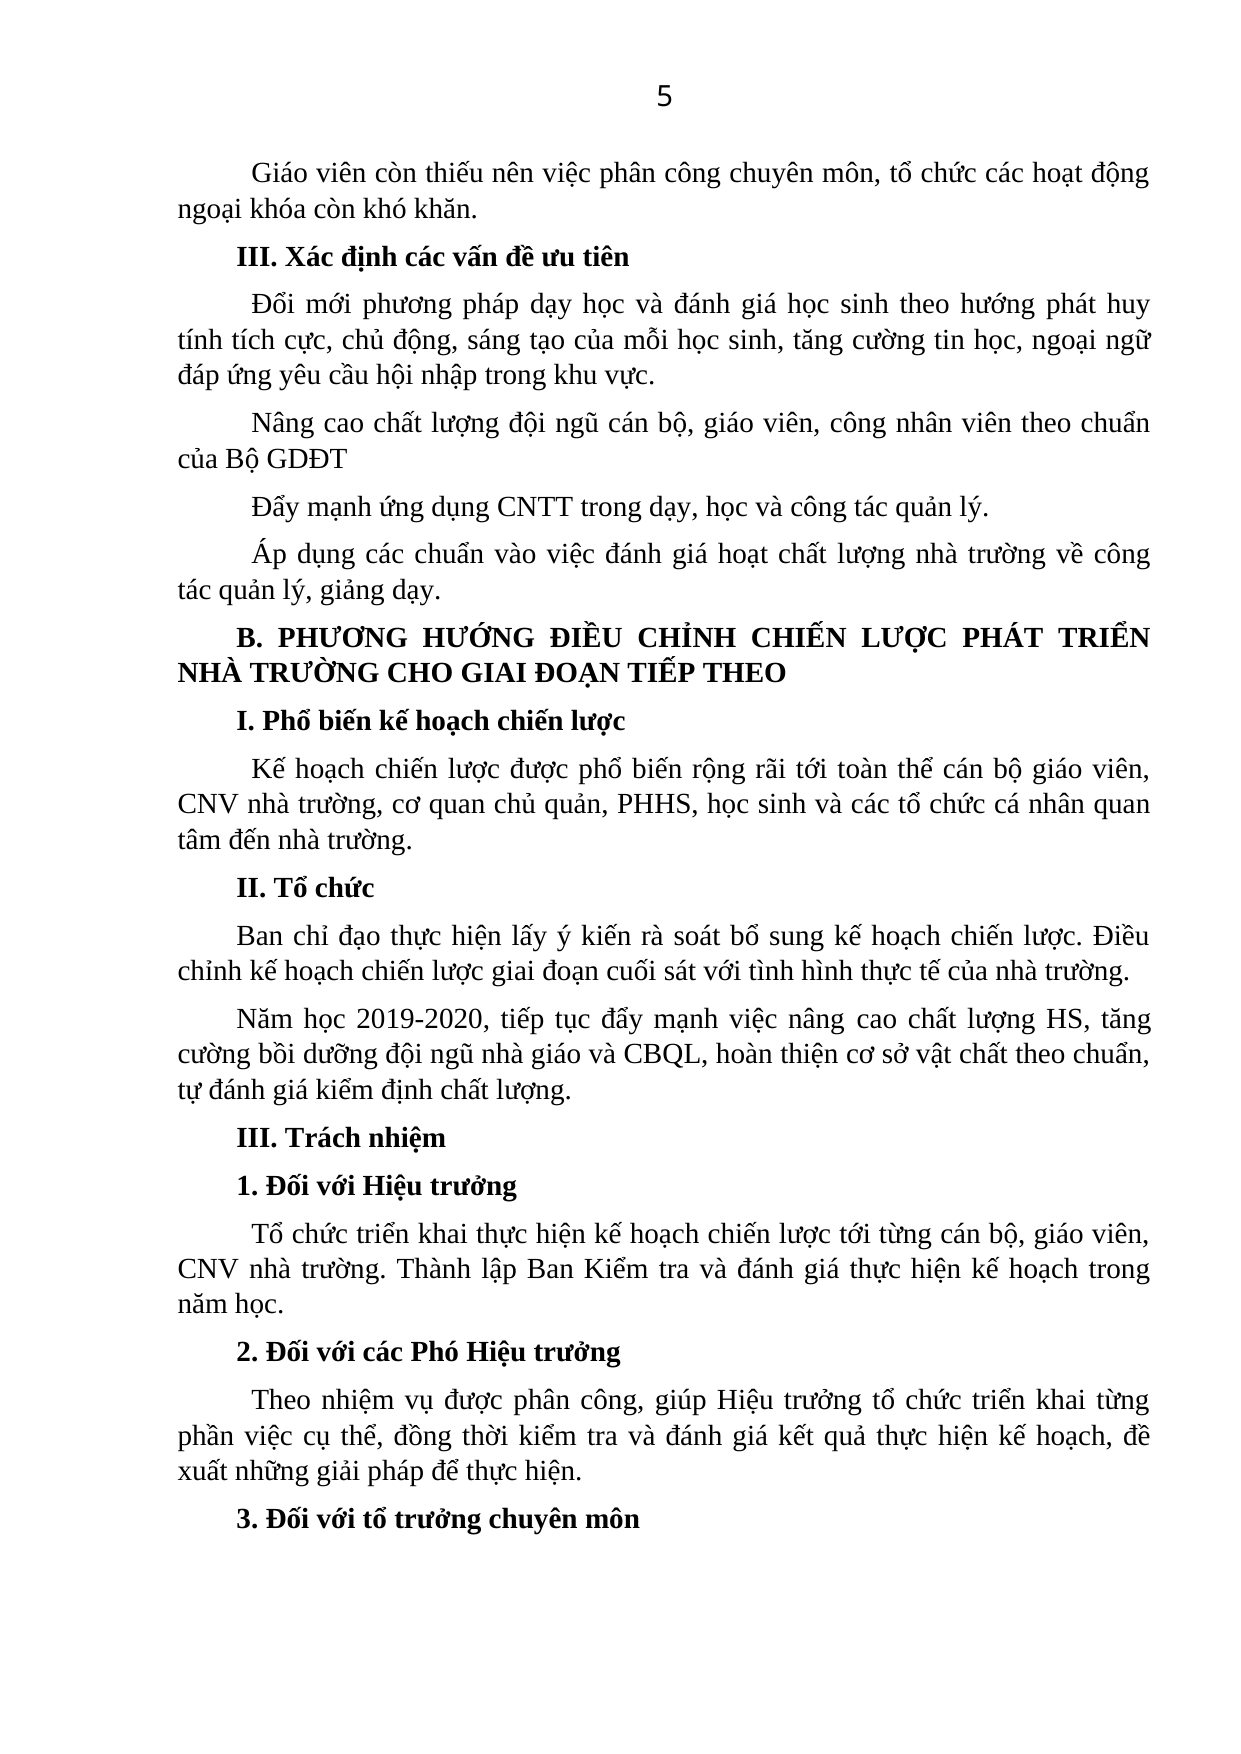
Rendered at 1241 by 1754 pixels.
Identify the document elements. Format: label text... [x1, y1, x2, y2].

text Áp dụng các chuẩn vào việc đánh giá hoạt chất lượng nhà trường về công tác quản lý, giảng dạy. [177, 536, 1152, 606]
text Giáo viên còn thiếu nên việc phân công chuyên môn, tổ chức các hoạt động ngoại khóa còn khó khăn. [177, 154, 1152, 225]
text I. Phổ biến kế hoạch chiến lược [177, 702, 1152, 738]
text III. Trách nhiệm [177, 1119, 1152, 1154]
text Theo nhiệm vụ được phân công, giúp Hiệu trưởng tổ chức triển khai từng phần việc cụ thể, đồng thời kiểm tra và đánh giá kết quả thực hiện kế hoạch, đề xuất những giải pháp để thực hiện. [177, 1381, 1152, 1488]
text 2. Đối với các Phó Hiệu trưởng [177, 1333, 1152, 1369]
text Năm học 2019-2020, tiếp tục đẩy mạnh việc nâng cao chất lượng HS, tăng cường bồi dưỡng đội ngũ nhà giáo và CBQL, hoàn thiện cơ sở vật chất theo chuẩn, tự đánh giá kiểm định chất lượng. [177, 1000, 1152, 1106]
text 3. Đối với tổ trưởng chuyên môn [177, 1500, 1152, 1536]
text II. Tổ chức [177, 869, 1152, 904]
text Kế hoạch chiến lược được phổ biến rộng rãi tới toàn thể cán bộ giáo viên, CNV nhà trường, cơ quan chủ quản, PHHS, học sinh và các tổ chức cá nhân quan tâm đến nhà trường. [177, 750, 1152, 856]
text Đổi mới phương pháp dạy học và đánh giá học sinh theo hướng phát huy tính tích cực, chủ động, sáng tạo của mỗi học sinh, tăng cường tin học, ngoại ngữ đáp ứng yêu cầu hội nhập trong khu vực. [177, 286, 1152, 392]
text Tổ chức triển khai thực hiện kế hoạch chiến lược tới từng cán bộ, giáo viên, CNV nhà trường. Thành lập Ban Kiểm tra và đánh giá thực hiện kế hoạch trong năm học. [177, 1215, 1152, 1321]
text III. Xác định các vấn đề ưu tiên [177, 238, 1152, 273]
text Đẩy mạnh ứng dụng CNTT trong dạy, học và công tác quản lý. [177, 488, 1152, 523]
text Ban chỉ đạo thực hiện lấy ý kiến rà soát bổ sung kế hoạch chiến lược. Điều chỉnh kế hoạch chiến lược giai đoạn cuối sát với tình hình thực tế của nhà trường. [177, 917, 1152, 988]
text Nâng cao chất lượng đội ngũ cán bộ, giáo viên, công nhân viên theo chuẩn của Bộ GDĐT [177, 404, 1152, 475]
text B. PHƯƠNG HƯỚNG ĐIỀU CHỈNH CHIẾN LƯỢC PHÁT TRIỂN NHÀ TRƯỜNG CHO GIAI ĐOẠN TIẾP THEO [177, 619, 1152, 690]
text 1. Đối với Hiệu trưởng [177, 1167, 1152, 1202]
